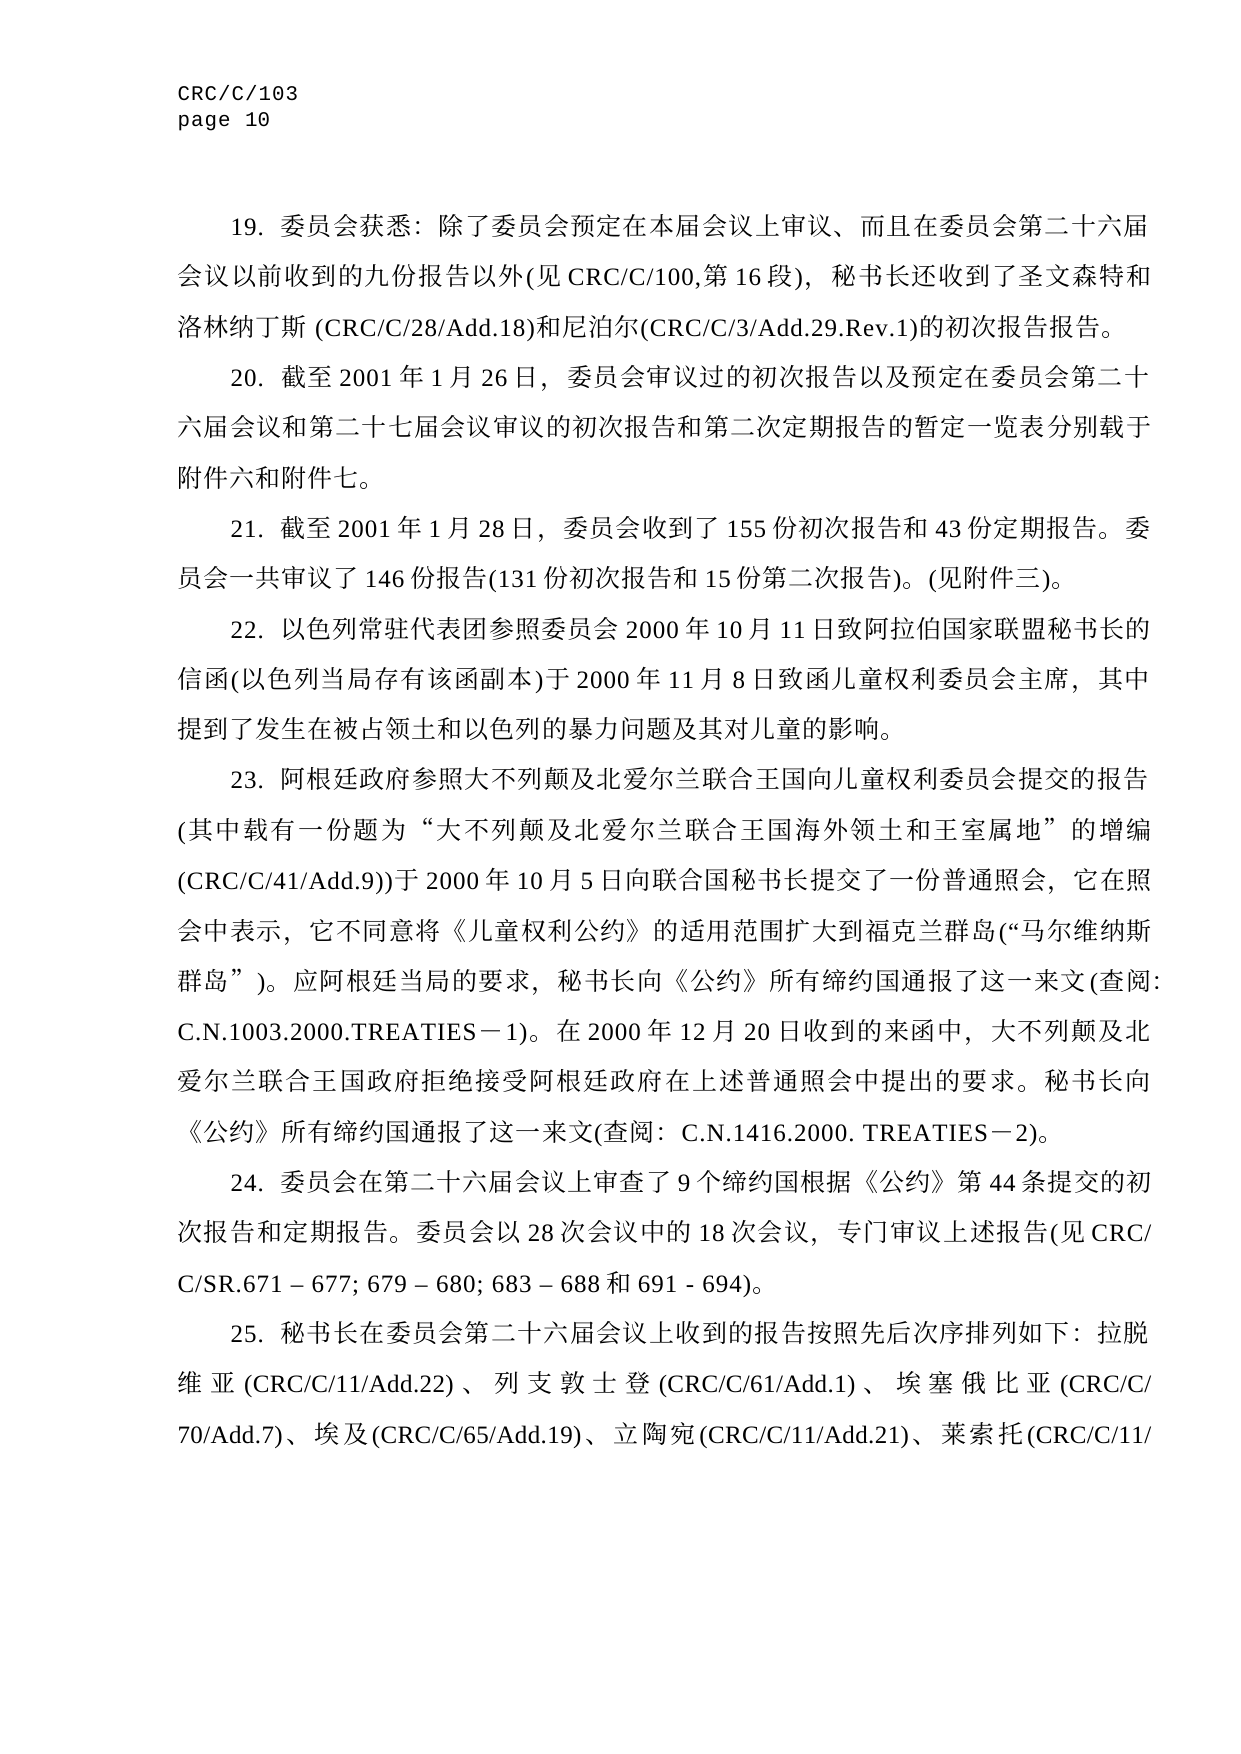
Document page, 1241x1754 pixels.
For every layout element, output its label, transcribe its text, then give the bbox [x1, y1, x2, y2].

text 20. 截至2001年1月26日，委员会审议过的初次报告以及预定在委员会第二十六届会议和第二十七届会议审议的初次报告和第二次定期报告的暂定一览表分别载于附件六和附件七。 [177, 358, 1152, 494]
text 23. 阿根廷政府参照大不列颠及北爱尔兰联合王国向儿童权利委员会提交的报告(其中载有一份题为“大不列颠及北爱尔兰联合王国海外领土和王室属地”的增编(CRC/C/41/Add.9))于2000年10月5日向联合国秘书长提交了一份普通照会，它在照会中表示，它不同意将《儿童权利公约》的适用范围扩大到福克兰群岛(“马尔维纳斯群岛”)。应阿根廷当局的要求，秘书长向《公约》所有缔约国通报了这一来文(查阅：C.N.1003.2000.TREATIES－1)。在2000年12月20日收到的来函中，大不列颠及北爱尔兰联合王国政府拒绝接受阿根廷政府在上述普通照会中提出的要求。秘书长向《公约》所有缔约国通报了这一来文(查阅：C.N.1416.2000. TREATIES－2)。 [177, 760, 1152, 1148]
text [177, 1314, 1152, 1450]
text 21. 截至2001年1月28日，委员会收到了155份初次报告和43份定期报告。委员会一共审议了146份报告(131份初次报告和15份第二次报告)。(见附件三)。 [177, 509, 1152, 595]
text 24. 委员会在第二十六届会议上审查了9个缔约国根据《公约》第44条提交的初次报告和定期报告。委员会以28次会议中的18次会议，专门审议上述报告(见CRC/C/SR.671 – 677; 679 – 680; 683 – 688和691 - 694)。 [177, 1163, 1152, 1299]
text 19. 委员会获悉：除了委员会预定在本届会议上审议、而且在委员会第二十六届会议以前收到的九份报告以外(见CRC/C/100,第16段)，秘书长还收到了圣文森特和洛林纳丁斯 (CRC/C/28/Add.18)和尼泊尔(CRC/C/3/Add.29.Rev.1)的初次报告报告。 [177, 207, 1152, 343]
text 22. 以色列常驻代表团参照委员会2000年10月11日致阿拉伯国家联盟秘书长的信函(以色列当局存有该函副本)于2000年11月8日致函儿童权利委员会主席，其中提到了发生在被占领土和以色列的暴力问题及其对儿童的影响。 [177, 609, 1152, 746]
